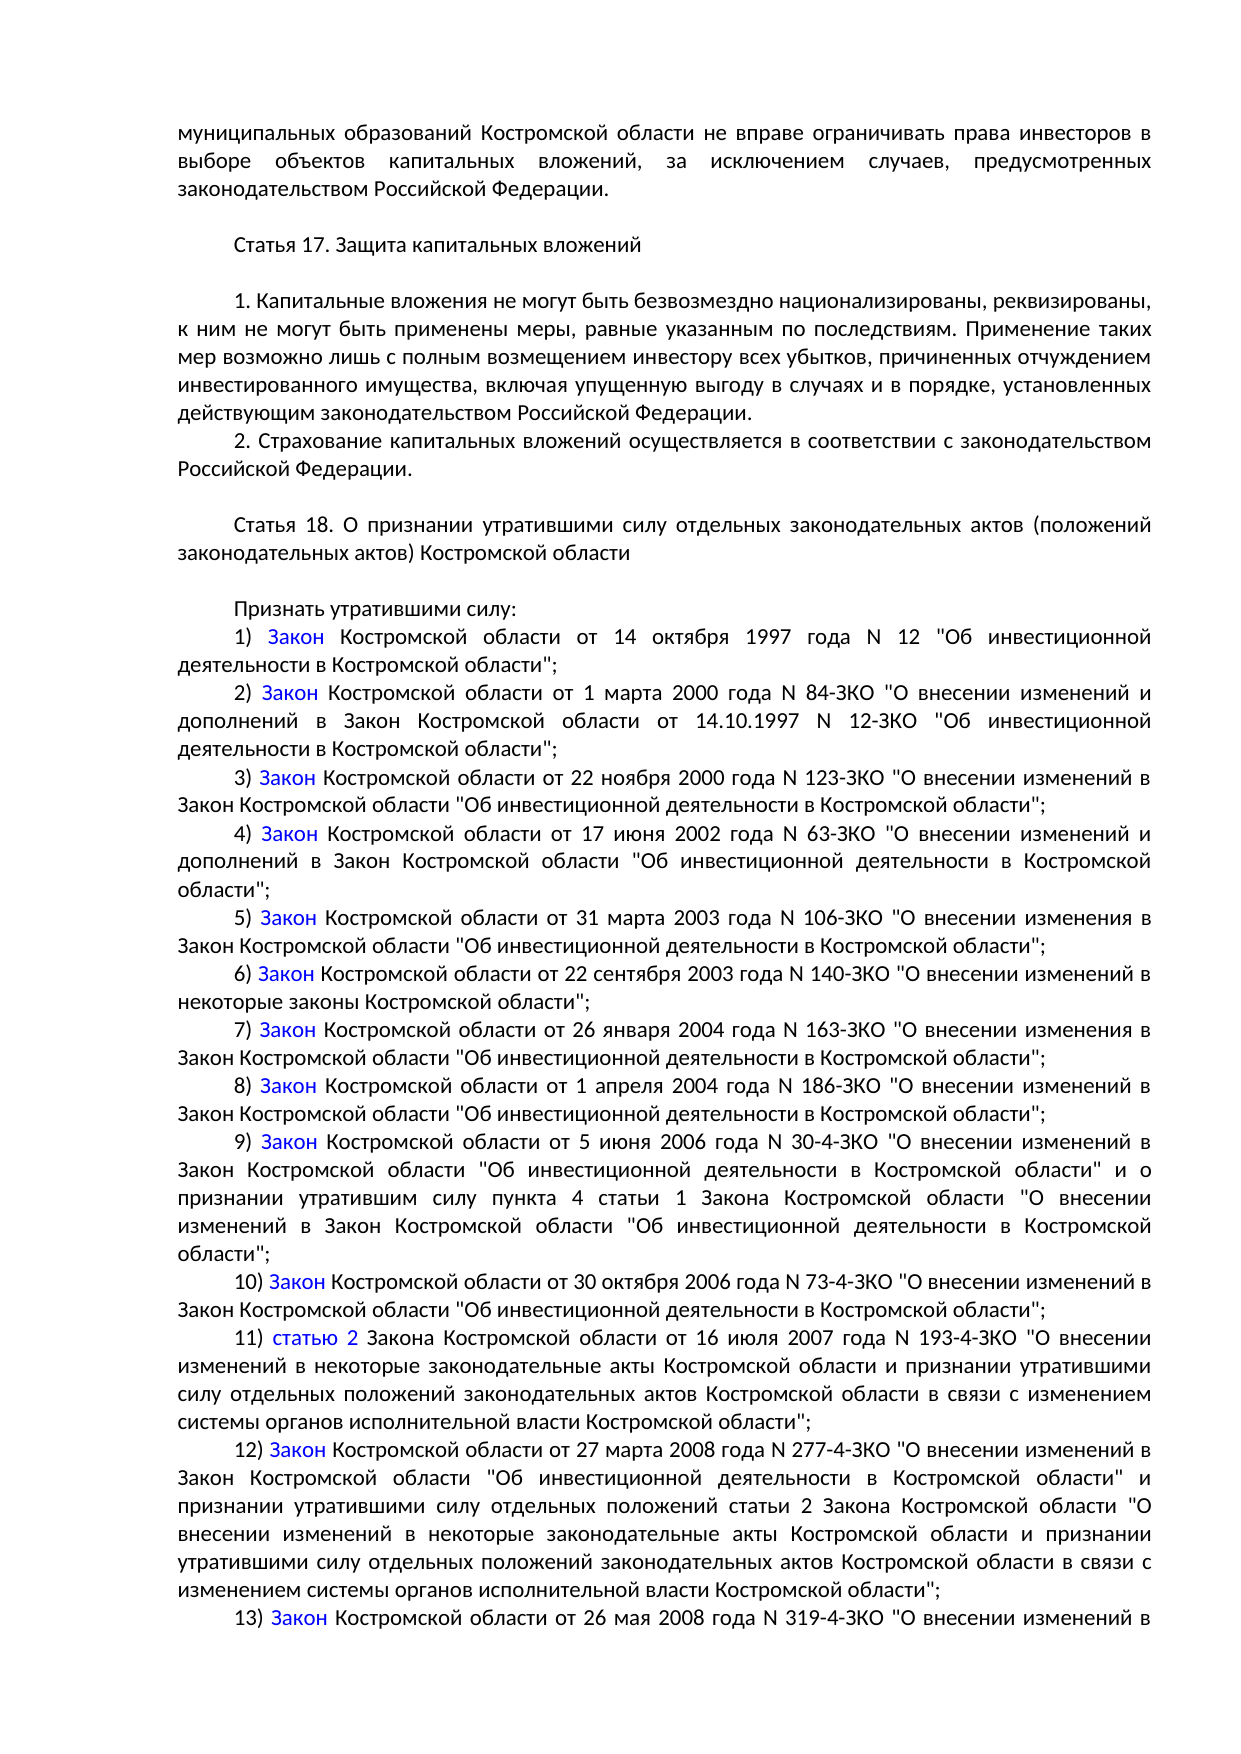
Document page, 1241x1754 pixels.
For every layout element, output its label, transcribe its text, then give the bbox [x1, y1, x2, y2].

text 9) Закон Костромской области от 5 июня 2006 года N 30-4-ЗКО "О внесении изменений в Закон Костромской области "Об инвестиционной деятельности в Костромской области" и о признании утратившим силу пункта 4 статьи 1 Закона Костромской области "О внесении изменений в Закон Костромской области "Об инвестиционной деятельности в Костромской области"; [177, 1127, 1152, 1267]
text 4) Закон Костромской области от 17 июня 2002 года N 63-ЗКО "О внесении изменений и дополнений в Закон Костромской области "Об инвестиционной деятельности в Костромской области"; [177, 819, 1152, 903]
text 6) Закон Костромской области от 22 сентября 2003 года N 140-ЗКО "О внесении изменений в некоторые законы Костромской области"; [177, 959, 1152, 1015]
text Признать утратившими силу: [177, 594, 1152, 622]
text 10) Закон Костромской области от 30 октября 2006 года N 73-4-ЗКО "О внесении изменений в Закон Костромской области "Об инвестиционной деятельности в Костромской области"; [177, 1267, 1152, 1323]
text 5) Закон Костромской области от 31 марта 2003 года N 106-ЗКО "О внесении изменения в Закон Костромской области "Об инвестиционной деятельности в Костромской области"; [177, 903, 1152, 959]
text 12) Закон Костромской области от 27 марта 2008 года N 277-4-ЗКО "О внесении изменений в Закон Костромской области "Об инвестиционной деятельности в Костромской области" и признании утратившими силу отдельных положений статьи 2 Закона Костромской области "О внесении изменений в некоторые законодательные акты Костромской области и признании утратившими силу отдельных положений законодательных актов Костромской области в связи с изменением системы органов исполнительной власти Костромской области"; [177, 1435, 1152, 1603]
text Статья 17. Защита капитальных вложений [177, 230, 1152, 258]
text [177, 118, 1152, 202]
text 7) Закон Костромской области от 26 января 2004 года N 163-ЗКО "О внесении изменения в Закон Костромской области "Об инвестиционной деятельности в Костромской области"; [177, 1015, 1152, 1071]
text 8) Закон Костромской области от 1 апреля 2004 года N 186-ЗКО "О внесении изменений в Закон Костромской области "Об инвестиционной деятельности в Костромской области"; [177, 1071, 1152, 1127]
text 2) Закон Костромской области от 1 марта 2000 года N 84-ЗКО "О внесении изменений и дополнений в Закон Костромской области от 14.10.1997 N 12-ЗКО "Об инвестиционной деятельности в Костромской области"; [177, 678, 1152, 763]
text 1) Закон Костромской области от 14 октября 1997 года N 12 "Об инвестиционной деятельности в Костромской области"; [177, 622, 1152, 678]
text 2. Страхование капитальных вложений осуществляется в соответствии с законодательством Российской Федерации. [177, 426, 1152, 482]
text 3) Закон Костромской области от 22 ноября 2000 года N 123-ЗКО "О внесении изменений в Закон Костромской области "Об инвестиционной деятельности в Костромской области"; [177, 763, 1152, 819]
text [177, 1603, 1152, 1631]
text 1. Капитальные вложения не могут быть безвозмездно национализированы, реквизированы, к ним не могут быть применены меры, равные указанным по последствиям. Применение таких мер возможно лишь с полным возмещением инвестору всех убытков, причиненных отчуждением инвестированного имущества, включая упущенную выгоду в случаях и в порядке, установленных действующим законодательством Российской Федерации. [177, 286, 1152, 426]
text 11) статью 2 Закона Костромской области от 16 июля 2007 года N 193-4-ЗКО "О внесении изменений в некоторые законодательные акты Костромской области и признании утратившими силу отдельных положений законодательных актов Костромской области в связи с изменением системы органов исполнительной власти Костромской области"; [177, 1323, 1152, 1435]
text Статья 18. О признании утратившими силу отдельных законодательных актов (положений законодательных актов) Костромской области [177, 510, 1152, 566]
